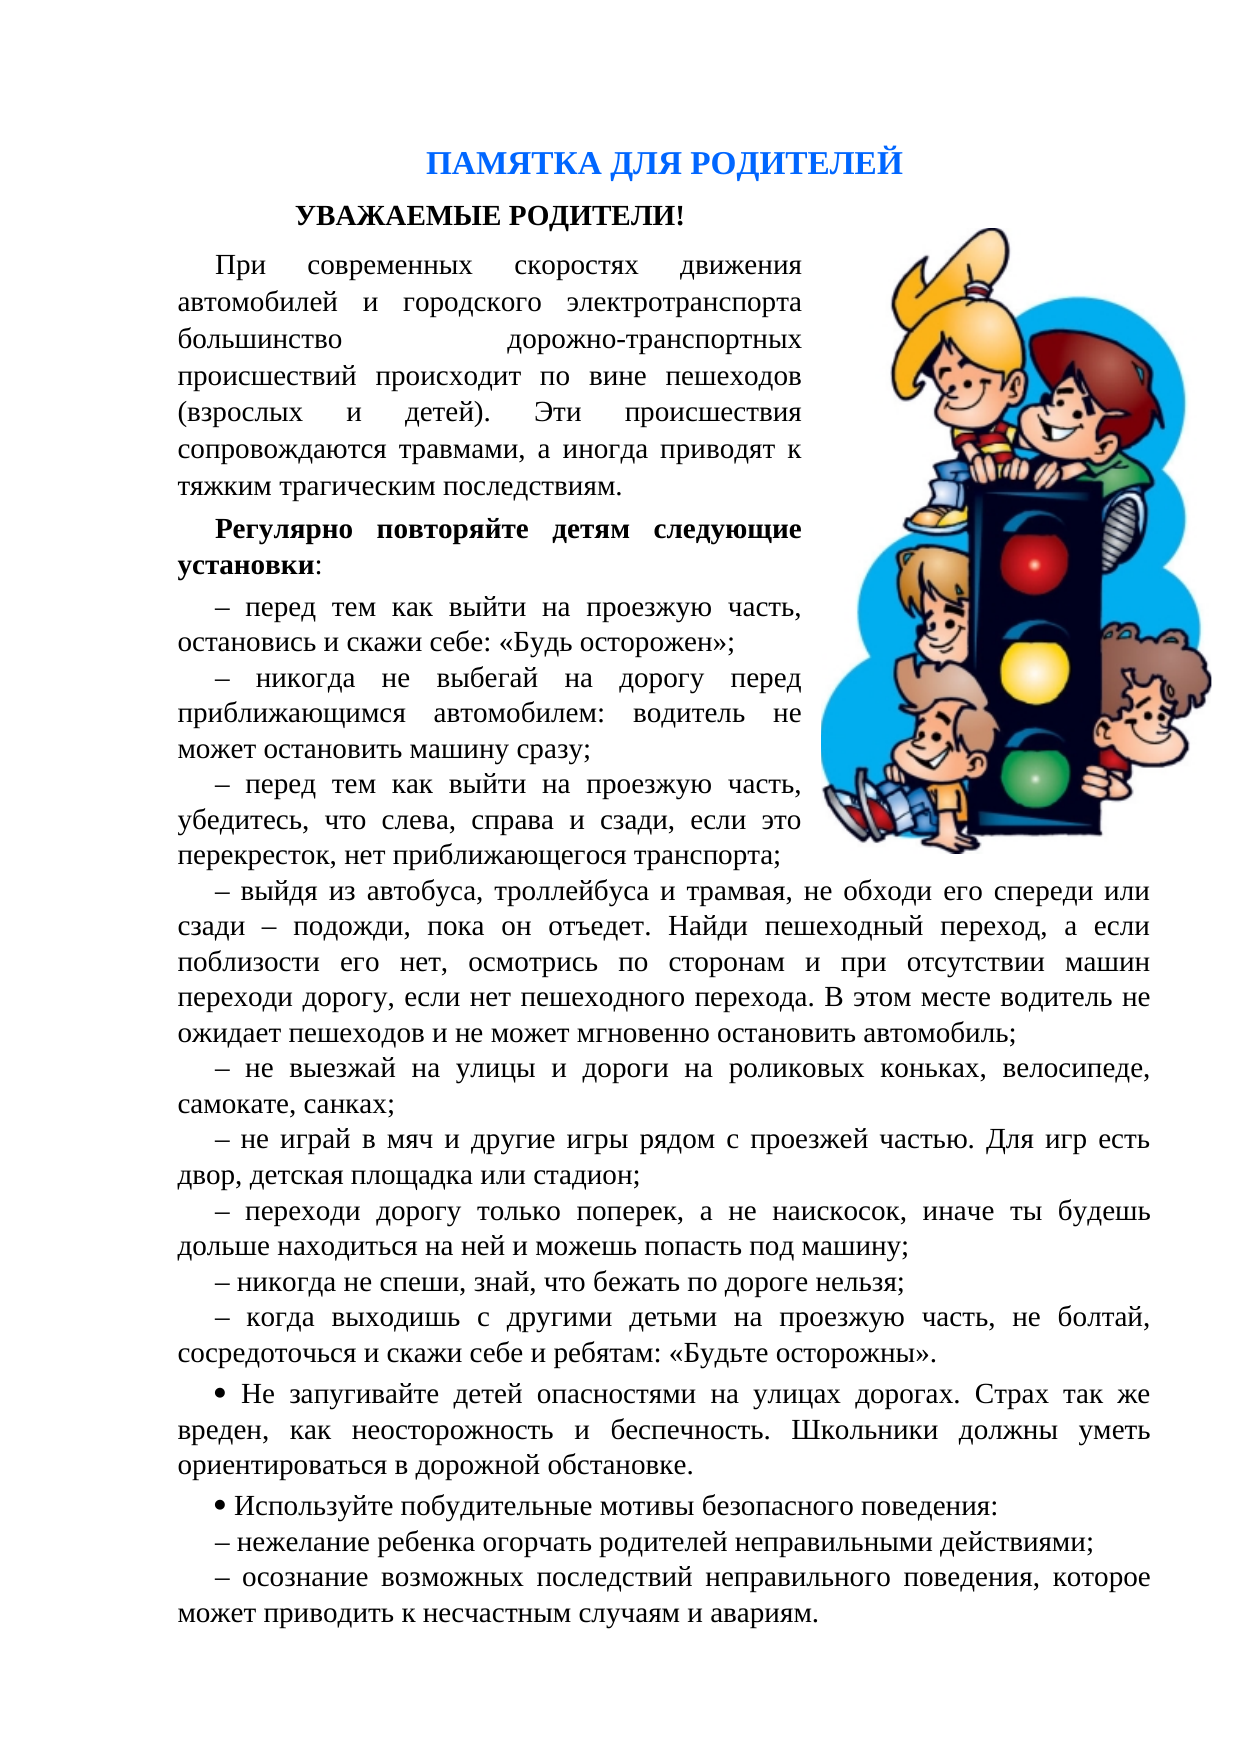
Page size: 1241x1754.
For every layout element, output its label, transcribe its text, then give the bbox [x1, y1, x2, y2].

text При современных скоростях движения автомобилей и городского электротранспорта большинство дорожно-транспортных происшествий происходит по вине пешеходов (взрослых и детей). Эти происшествия сопровождаются травмами, а иногда приводят к тяжким трагическим последствиям. [177, 247, 821, 502]
text – никогда не выбегай на дорогу перед приближающимся автомобилем: водитель не может остановить машину сразу; [177, 660, 821, 764]
text – выйдя из автобуса, троллейбуса и трамвая, не обходи его спереди или сзади – подожди, пока он отъедет. Найди пешеходный переход, а если поблизости его нет, осмотрись по сторонам и при отсутствии машин переходи дорогу, если нет пешеходного перехода. В этом месте водитель не ожидает пешеходов и не может мгновенно остановить автомобиль; [177, 873, 1152, 1048]
text ПАМЯТКА ДЛЯ РОДИТЕЛЕЙ [177, 143, 1152, 181]
text УВАЖАЕМЫЕ РОДИТЕЛИ! [177, 198, 1152, 231]
text – никогда не спеши, знай, что бежать по дороге нельзя; [177, 1264, 1152, 1297]
text – осознание возможных последствий неправильного поведения, которое может приводить к несчастным случаям и авариям. [177, 1559, 1152, 1629]
text – перед тем как выйти на проезжую часть, остановись и скажи себе: «Будь осторожен»; [177, 589, 821, 658]
text – не играй в мяч и другие игры рядом с проезжей частью. Для игр есть двор, детская площадка или стадион; [177, 1122, 1152, 1191]
text – нежелание ребенка огорчать родителей неправильными действиями; [177, 1524, 1152, 1558]
text – не выезжай на улицы и дороги на роликовых коньках, велосипеде, самокате, санках; [177, 1051, 1152, 1119]
picture [821, 228, 1212, 854]
text – когда выходишь с другими детьми на проезжую часть, не болтай, сосредоточься и скажи себе и ребятам: «Будьте осторожны». [177, 1299, 1152, 1368]
text  Не запугивайте детей опасностями на улицах дорогах. Страх так же вреден, как неосторожность и беспечность. Школьники должны уметь ориентироваться в дорожной обстановке. [177, 1376, 1152, 1481]
text – перед тем как выйти на проезжую часть, убедитесь, что слева, справа и сзади, если это перекресток, нет приближающегося транспорта; [177, 766, 1152, 871]
text – переходи дорогу только поперек, а не наискосок, иначе ты будешь дольше находиться на ней и можешь попасть под машину; [177, 1193, 1152, 1262]
text Регулярно повторяйте детям следующие установки: [177, 511, 821, 581]
text  Используйте побудительные мотивы безопасного поведения: [177, 1488, 1152, 1522]
